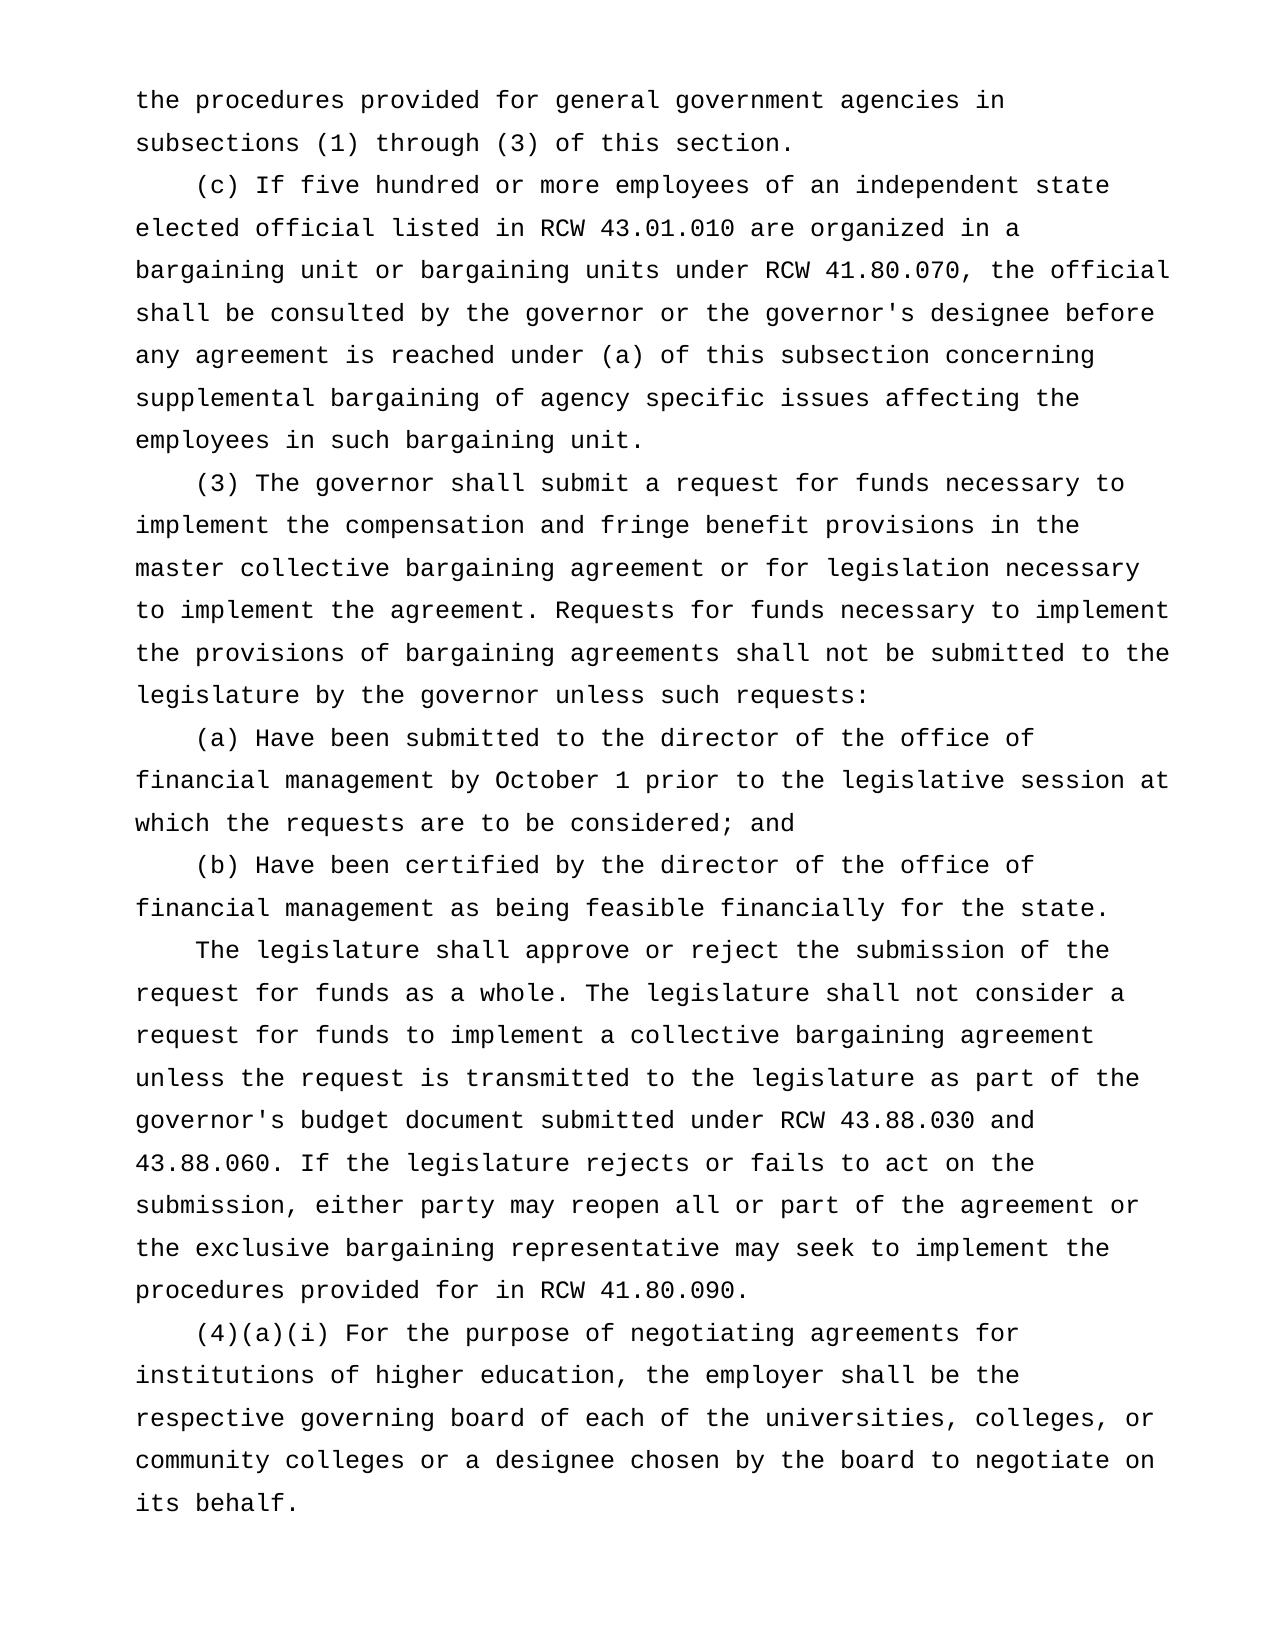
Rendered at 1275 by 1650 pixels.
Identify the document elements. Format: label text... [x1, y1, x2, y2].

text (c) If five hundred or more employees of an independent state elected official listed in RCW 43.01.010 are organized in a bargaining unit or bargaining units under RCW 41.80.070, the official shall be consulted by the governor or the governor's designee before any agreement is reached under (a) of this subsection concerning supplemental bargaining of agency specific issues affecting the employees in such bargaining unit. [135, 160, 1170, 457]
text (4)(a)(i) For the purpose of negotiating agreements for institutions of higher education, the employer shall be the respective governing board of each of the universities, colleges, or community colleges or a designee chosen by the board to negotiate on its behalf. [135, 1307, 1170, 1520]
text (a) Have been submitted to the director of the office of financial management by October 1 prior to the legislative session at which the requests are to be considered; and [135, 712, 1170, 840]
text The legislature shall approve or reject the submission of the request for funds as a whole. The legislature shall not consider a request for funds to implement a collective bargaining agreement unless the request is transmitted to the legislature as part of the governor's budget document submitted under RCW 43.88.030 and 43.88.060. If the legislature rejects or fails to act on the submission, either party may reopen all or part of the agreement or the exclusive bargaining representative may seek to implement the procedures provided for in RCW 41.80.090. [135, 925, 1170, 1307]
text (b) Have been certified by the director of the office of financial management as being feasible financially for the state. [135, 840, 1170, 925]
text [135, 75, 1170, 160]
text (3) The governor shall submit a request for funds necessary to implement the compensation and fringe benefit provisions in the master collective bargaining agreement or for legislation necessary to implement the agreement. Requests for funds necessary to implement the provisions of bargaining agreements shall not be submitted to the legislature by the governor unless such requests: [135, 457, 1170, 712]
